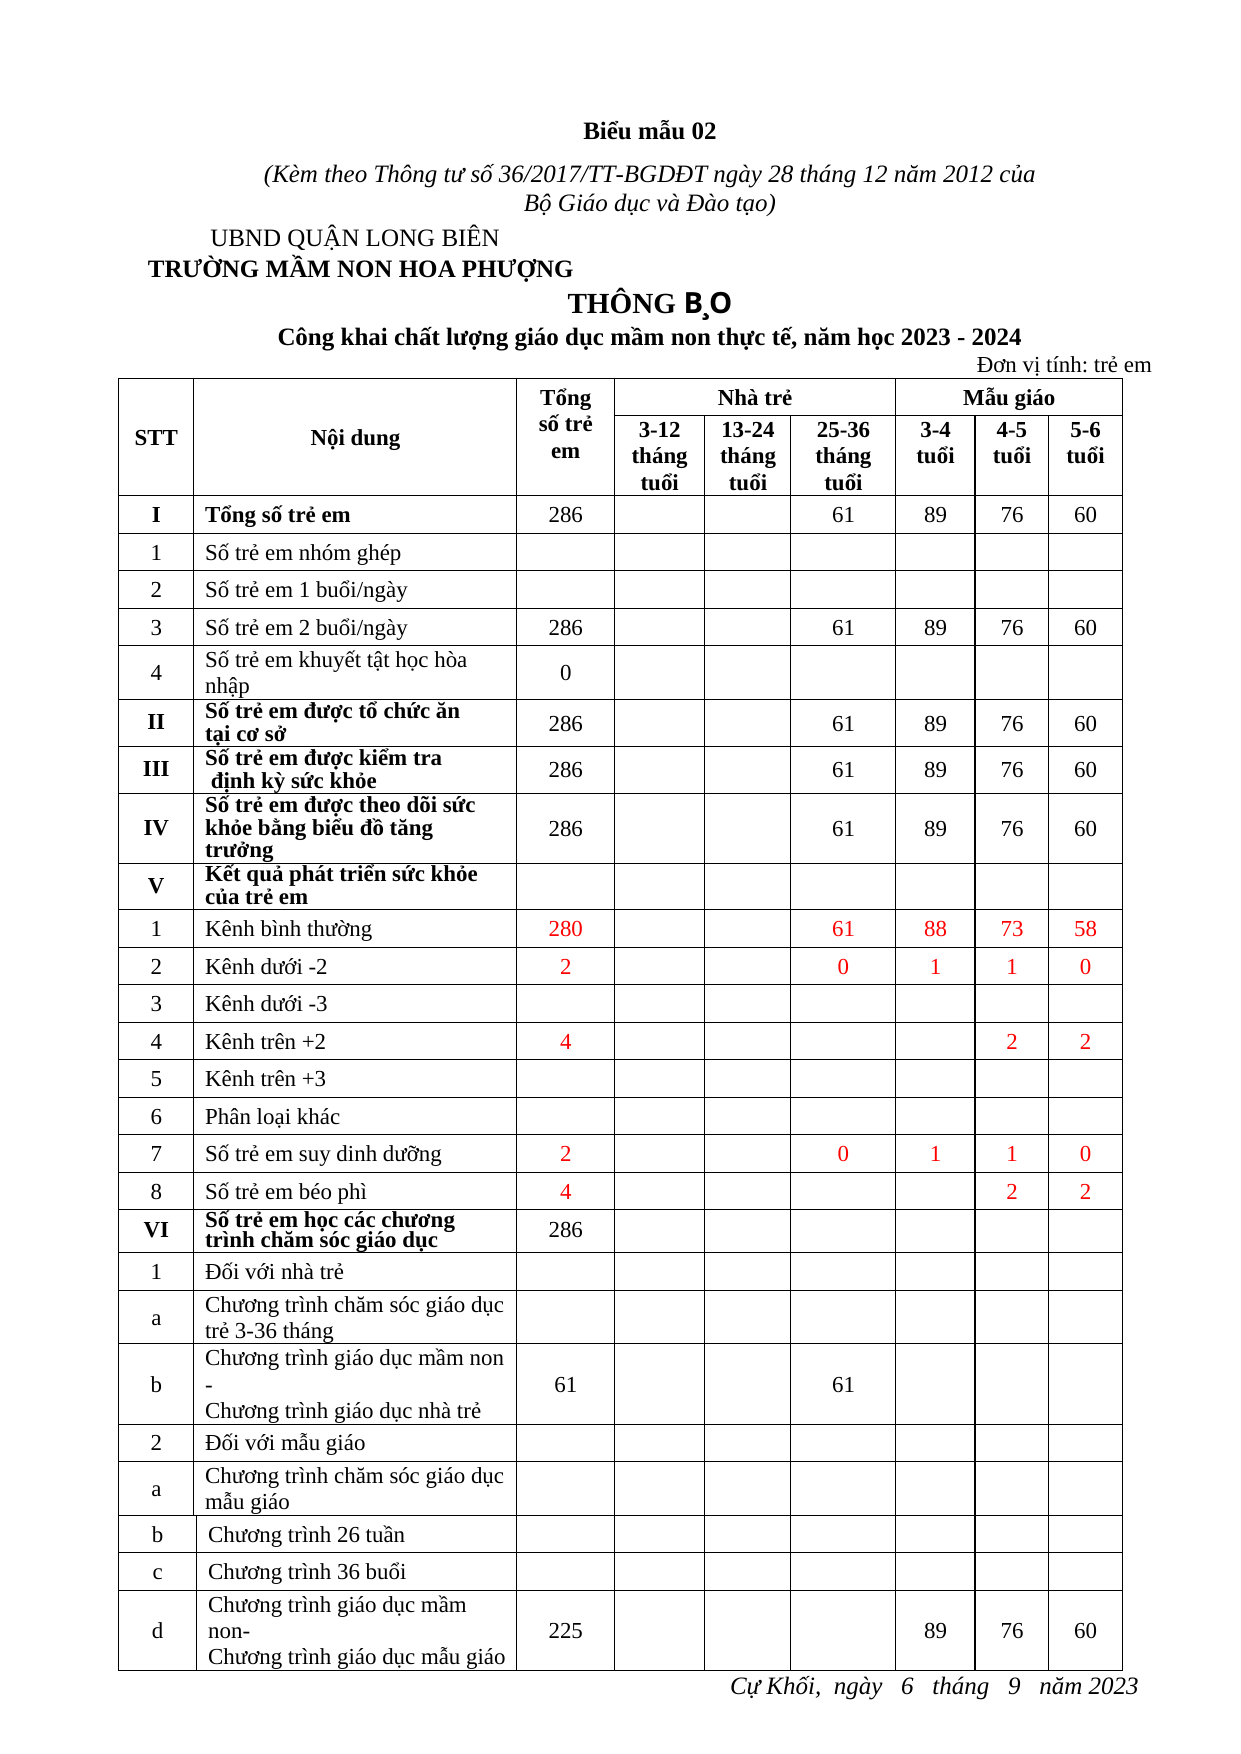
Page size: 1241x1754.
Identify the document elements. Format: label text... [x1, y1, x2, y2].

table_cell [896, 1516, 974, 1552]
table_cell [976, 1553, 1048, 1590]
table_cell Đối với nhà trẻ [194, 1253, 516, 1289]
table_cell 60 [1049, 794, 1122, 862]
table_cell 4 [517, 1173, 614, 1209]
table_cell [615, 1516, 704, 1552]
table_cell [615, 571, 704, 608]
table_cell [615, 1253, 704, 1289]
table_cell [791, 534, 895, 570]
table_cell 5-6 tuổi [1049, 416, 1122, 495]
table_cell [791, 1591, 895, 1670]
table_cell VI [119, 1210, 193, 1252]
table_cell 3 [119, 985, 193, 1022]
text (Kèm theo Thông tư số 36/2017/TT-BGDĐT ngày 28 tháng 12 năm 2012 của [148, 159, 1152, 188]
table_cell [1049, 1553, 1122, 1590]
text UBND QUẬN LONG BIÊN [148, 217, 1152, 254]
table_cell 286 [517, 609, 614, 645]
table_cell 60 [1049, 700, 1122, 746]
table_cell [896, 1210, 974, 1252]
table_cell [517, 534, 614, 570]
table_cell [615, 985, 704, 1022]
table_cell [896, 985, 974, 1022]
table_cell Số trẻ em 2 buổi/ngày [194, 609, 516, 645]
table_cell [976, 1462, 1048, 1515]
table_cell 2 [1049, 1173, 1122, 1209]
table_cell 0 [517, 646, 614, 699]
table_cell [1049, 1425, 1122, 1461]
table_cell 61 [791, 794, 895, 862]
table_cell [791, 1098, 895, 1134]
table_cell 286 [517, 747, 614, 793]
table_cell 60 [1049, 609, 1122, 645]
table_cell 89 [896, 747, 974, 793]
table_cell [615, 1098, 704, 1134]
table_cell Số trẻ em 1 buổi/ngày [194, 571, 516, 608]
table_cell 286 [517, 700, 614, 746]
table_cell [615, 794, 704, 862]
table_cell [705, 910, 790, 947]
table_cell [976, 646, 1048, 699]
table_cell [896, 1425, 974, 1461]
table_cell Số trẻ em được tổ chức ăn tại cơ sở [194, 700, 516, 746]
table_cell [976, 1291, 1048, 1343]
table_cell 60 [1049, 496, 1122, 533]
table_cell [976, 571, 1048, 608]
table_cell 89 [896, 794, 974, 862]
table_cell 286 [517, 794, 614, 862]
table_cell [517, 985, 614, 1022]
table_cell [896, 1462, 974, 1515]
table_cell Đối với mẫu giáo [194, 1425, 516, 1461]
table_cell [705, 1516, 790, 1552]
table_cell 286 [517, 1210, 614, 1252]
table_cell 89 [896, 496, 974, 533]
table_cell [976, 985, 1048, 1022]
text Biểu mẫu 02 [148, 109, 1152, 147]
table_cell [615, 948, 704, 984]
table_cell [705, 948, 790, 984]
table_cell [1049, 1344, 1122, 1423]
table_cell 0 [791, 948, 895, 984]
table_cell [705, 794, 790, 862]
table_cell 225 [517, 1591, 614, 1670]
table_cell [517, 1098, 614, 1134]
table_cell [976, 1425, 1048, 1461]
table_cell [517, 1253, 614, 1289]
table_cell [705, 1291, 790, 1343]
table_cell Kênh dưới -3 [194, 985, 516, 1022]
table_cell [615, 747, 704, 793]
table_cell [791, 1462, 895, 1515]
table_cell 58 [1049, 910, 1122, 947]
table_header Nội dung [194, 379, 516, 495]
table_cell [705, 1553, 790, 1590]
table_cell 286 [517, 496, 614, 533]
table_cell 2 [517, 1135, 614, 1172]
table_cell 2 [119, 948, 193, 984]
table_cell [1049, 1253, 1122, 1289]
text Công khai chất lượng giáo dục mầm non thực tế, năm học 2023 - 2024 [148, 322, 1152, 351]
table_cell [615, 864, 704, 909]
table_cell 0 [1049, 1135, 1122, 1172]
table_cell [896, 1173, 974, 1209]
table_cell [517, 1462, 614, 1515]
table_cell [705, 1023, 790, 1059]
table_cell I [119, 496, 193, 533]
table_cell [705, 609, 790, 645]
table_cell 1 [896, 1135, 974, 1172]
table_cell [517, 864, 614, 909]
table_cell [1049, 1291, 1122, 1343]
table_cell 1 [896, 948, 974, 984]
table_cell [976, 1253, 1048, 1289]
table_cell [1049, 1060, 1122, 1097]
table_cell b [119, 1516, 196, 1552]
table_cell 61 [791, 1344, 895, 1423]
table_cell [705, 1135, 790, 1172]
table_cell 76 [976, 496, 1048, 533]
table_cell [705, 646, 790, 699]
table_cell [615, 496, 704, 533]
table_cell Chương trình giáo dục mầm non - Chương trình giáo dục nhà trẻ [194, 1344, 516, 1423]
table_cell [791, 1253, 895, 1289]
table_cell 76 [976, 747, 1048, 793]
table_cell 280 [517, 910, 614, 947]
table_cell [615, 1023, 704, 1059]
table_cell [791, 985, 895, 1022]
table_header Mẫu giáo [896, 379, 1122, 415]
table_cell [896, 646, 974, 699]
table_cell [976, 864, 1048, 909]
table_cell [896, 1098, 974, 1134]
table_cell [1049, 1462, 1122, 1515]
table_cell [615, 534, 704, 570]
table_cell [1049, 1210, 1122, 1252]
table_cell [517, 571, 614, 608]
table_cell 5 [119, 1060, 193, 1097]
table_cell 89 [896, 1591, 974, 1670]
table_cell b [119, 1344, 193, 1423]
table_cell Phân loại khác [194, 1098, 516, 1134]
table_cell [1049, 646, 1122, 699]
table_cell [517, 1060, 614, 1097]
table_cell [976, 1210, 1048, 1252]
table_cell Tổng số trẻ em [194, 496, 516, 533]
table_cell 3 [119, 609, 193, 645]
table_cell [976, 1060, 1048, 1097]
table_cell [791, 571, 895, 608]
table_cell [705, 1060, 790, 1097]
table_cell [1049, 864, 1122, 909]
table_cell 88 [896, 910, 974, 947]
table_cell Chương trình chăm sóc giáo dục mẫu giáo [194, 1462, 516, 1515]
table_cell [976, 1098, 1048, 1134]
table_cell 2 [976, 1173, 1048, 1209]
table_cell 76 [976, 609, 1048, 645]
table_cell Kênh trên +3 [194, 1060, 516, 1097]
table_cell [705, 1344, 790, 1423]
table_cell Chương trình 26 tuần [197, 1516, 516, 1552]
table_cell [705, 1210, 790, 1252]
table_cell [896, 1344, 974, 1423]
table_cell 3-4 tuổi [896, 416, 974, 495]
table_cell 13-24 tháng tuổi [705, 416, 790, 495]
table_cell [517, 1516, 614, 1552]
table_cell [896, 864, 974, 909]
table_cell [615, 910, 704, 947]
table_cell [896, 1023, 974, 1059]
table_cell [1049, 534, 1122, 570]
table_header Tổng số trẻ em [517, 379, 614, 495]
table_cell 4 [119, 646, 193, 699]
table_cell Kênh trên +2 [194, 1023, 516, 1059]
table_cell [896, 534, 974, 570]
table_cell Chương trình giáo dục mầm non- Chương trình giáo dục mẫu giáo [197, 1591, 516, 1670]
table_cell [1049, 571, 1122, 608]
table_cell [615, 609, 704, 645]
table_cell [976, 1344, 1048, 1423]
table_cell [1049, 1098, 1122, 1134]
table_cell 61 [791, 609, 895, 645]
table_cell [615, 1553, 704, 1590]
table_cell [791, 864, 895, 909]
table_cell [615, 1462, 704, 1515]
table_cell [705, 534, 790, 570]
table_cell 60 [1049, 1591, 1122, 1670]
table_cell 61 [791, 910, 895, 947]
table_cell [791, 1291, 895, 1343]
table_cell 60 [1049, 747, 1122, 793]
table_cell [896, 1553, 974, 1590]
table_cell [896, 1253, 974, 1289]
table_cell [517, 1553, 614, 1590]
table_cell Số trẻ em học các chương trình chăm sóc giáo dục [194, 1210, 516, 1252]
table_cell [705, 985, 790, 1022]
table_cell 76 [976, 794, 1048, 862]
table_cell [1049, 1516, 1122, 1552]
table_cell 76 [976, 700, 1048, 746]
table_cell Số trẻ em suy dinh dưỡng [194, 1135, 516, 1172]
table_cell [517, 1425, 614, 1461]
text Cự Khối, ngày 6 tháng 9 năm 2023 [148, 1671, 1152, 1699]
table_cell [896, 1060, 974, 1097]
table_cell 1 [976, 1135, 1048, 1172]
table_cell III [119, 747, 193, 793]
table_cell [705, 1173, 790, 1209]
table_cell [615, 1210, 704, 1252]
table_cell [705, 700, 790, 746]
table_cell [615, 700, 704, 746]
table_cell 4-5 tuổi [976, 416, 1048, 495]
table_cell [615, 1173, 704, 1209]
table_cell Chương trình 36 buổi [197, 1553, 516, 1590]
table_cell 1 [119, 1253, 193, 1289]
table_cell [705, 1253, 790, 1289]
table_cell [705, 1098, 790, 1134]
table_cell [791, 1425, 895, 1461]
table_cell 2 [976, 1023, 1048, 1059]
table_cell a [119, 1291, 193, 1343]
table_cell [791, 1023, 895, 1059]
table_cell 3-12 tháng tuổi [615, 416, 704, 495]
table_cell 89 [896, 700, 974, 746]
table_cell 61 [791, 747, 895, 793]
table_cell 1 [976, 948, 1048, 984]
table_cell [791, 1553, 895, 1590]
table_cell [791, 1516, 895, 1552]
table_cell 61 [517, 1344, 614, 1423]
table_cell 0 [791, 1135, 895, 1172]
table_cell [705, 1591, 790, 1670]
table_cell 1 [119, 910, 193, 947]
table_cell [791, 1173, 895, 1209]
table_cell [976, 1516, 1048, 1552]
table_cell Số trẻ em béo phì [194, 1173, 516, 1209]
table_cell Số trẻ em được kiểm tra định kỳ sức khỏe [194, 747, 516, 793]
table_cell IV [119, 794, 193, 862]
table_cell [705, 1462, 790, 1515]
table_cell 61 [791, 700, 895, 746]
table_cell [791, 1210, 895, 1252]
table_cell Số trẻ em nhóm ghép [194, 534, 516, 570]
table_cell a [119, 1462, 193, 1515]
table_cell [517, 1291, 614, 1343]
table_cell 76 [976, 1591, 1048, 1670]
table_cell [615, 1135, 704, 1172]
table_cell [976, 534, 1048, 570]
table_header STT [119, 379, 193, 495]
table_cell [791, 646, 895, 699]
table_header Nhà trẻ [615, 379, 895, 415]
table_cell 2 [517, 948, 614, 984]
table_cell 8 [119, 1173, 193, 1209]
table_cell d [119, 1591, 196, 1670]
table_cell Chương trình chăm sóc giáo dục trẻ 3-36 tháng [194, 1291, 516, 1343]
table_cell 89 [896, 609, 974, 645]
table_cell [705, 496, 790, 533]
table_cell 61 [791, 496, 895, 533]
table_cell 2 [119, 571, 193, 608]
table_cell 6 [119, 1098, 193, 1134]
table_cell 4 [119, 1023, 193, 1059]
table_cell Kênh dưới -2 [194, 948, 516, 984]
table_cell 2 [119, 1425, 193, 1461]
table_cell [615, 1591, 704, 1670]
table_cell [615, 1344, 704, 1423]
table_cell Số trẻ em được theo dõi sức khỏe bằng biểu đồ tăng trưởng [194, 794, 516, 862]
table_cell Kết quả phát triển sức khỏe của trẻ em [194, 864, 516, 909]
table_cell [896, 571, 974, 608]
table_cell [1049, 985, 1122, 1022]
text THÔNG B¸O [148, 283, 1152, 322]
table_cell 25-36 tháng tuổi [791, 416, 895, 495]
table_cell Số trẻ em khuyết tật học hòa nhập [194, 646, 516, 699]
table_cell 4 [517, 1023, 614, 1059]
table_cell [896, 1291, 974, 1343]
text Bộ Giáo dục và Đào tạo) [148, 188, 1152, 217]
table_cell II [119, 700, 193, 746]
table_cell [615, 1060, 704, 1097]
table_cell [615, 646, 704, 699]
table_cell [615, 1425, 704, 1461]
table_cell [705, 747, 790, 793]
table_cell [615, 1291, 704, 1343]
table_cell 1 [119, 534, 193, 570]
table_cell c [119, 1553, 196, 1590]
table_cell 73 [976, 910, 1048, 947]
table_cell [705, 1425, 790, 1461]
table_cell [705, 571, 790, 608]
text TRƯỜNG MẦM NON HOA PHƯỢNG [148, 254, 1152, 283]
table_cell 0 [1049, 948, 1122, 984]
table_cell V [119, 864, 193, 909]
table_cell Kênh bình thường [194, 910, 516, 947]
table_cell 2 [1049, 1023, 1122, 1059]
table_cell 7 [119, 1135, 193, 1172]
table_cell [705, 864, 790, 909]
table_cell [791, 1060, 895, 1097]
text Đơn vị tính: trẻ em [148, 351, 1152, 378]
